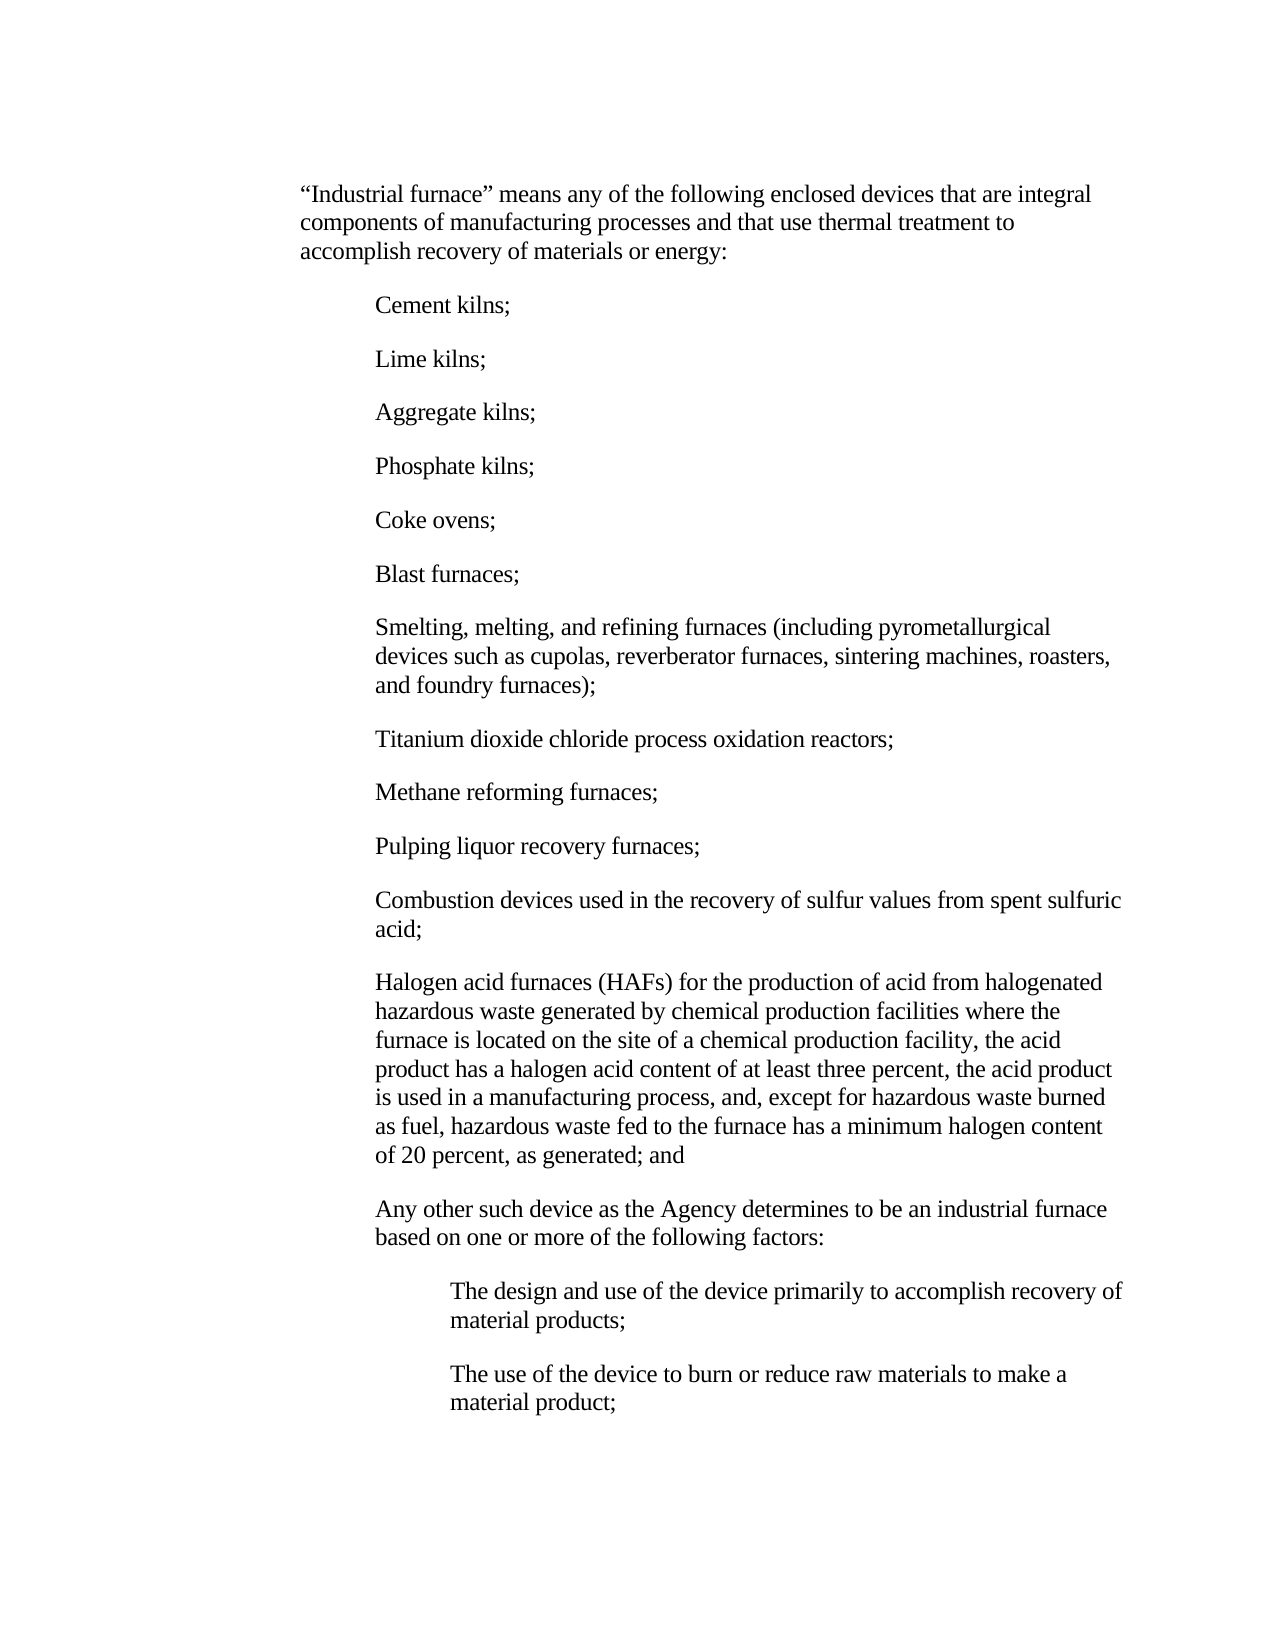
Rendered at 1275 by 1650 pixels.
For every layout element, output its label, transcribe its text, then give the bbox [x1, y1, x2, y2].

text Cement kilns; [375, 290, 1125, 319]
text Any other such device as the Agency determines to be an industrial furnace based on one or more of the following factors: [375, 1194, 1125, 1251]
text Titanium dioxide chloride process oxidation reactors; [375, 724, 1125, 752]
text Coke ovens; [375, 505, 1125, 534]
text “Industrial furnace” means any of the following enclosed devices that are integral components of manufacturing processes and that use thermal treatment to accomplish recovery of materials or energy: [300, 179, 1125, 265]
text Methane reforming furnaces; [375, 777, 1125, 806]
text Lime kilns; [375, 344, 1125, 372]
text Aggregate kilns; [375, 397, 1125, 426]
text Halogen acid furnaces (HAFs) for the production of acid from halogenated hazardous waste generated by chemical production facilities where the furnace is located on the site of a chemical production facility, the acid product has a halogen acid content of at least three percent, the acid product is used in a manufacturing process, and, except for hazardous waste burned as fuel, hazardous waste fed to the furnace has a minimum halogen content of 20 percent, as generated; and [375, 967, 1125, 1169]
text Phosphate kilns; [375, 451, 1125, 480]
text The use of the device to burn or reduce raw materials to make a material product; [450, 1359, 1125, 1416]
text Smelting, melting, and refining furnaces (including pyrometallurgical devices such as cupolas, reverberator furnaces, sintering machines, roasters, and foundry furnaces); [375, 612, 1125, 699]
text Pulping liquor recovery furnaces; [375, 831, 1125, 860]
text The design and use of the device primarily to accomplish recovery of material products; [450, 1276, 1125, 1334]
text Combustion devices used in the recovery of sulfur values from spent sulfuric acid; [375, 885, 1125, 942]
text Blast furnaces; [375, 559, 1125, 587]
